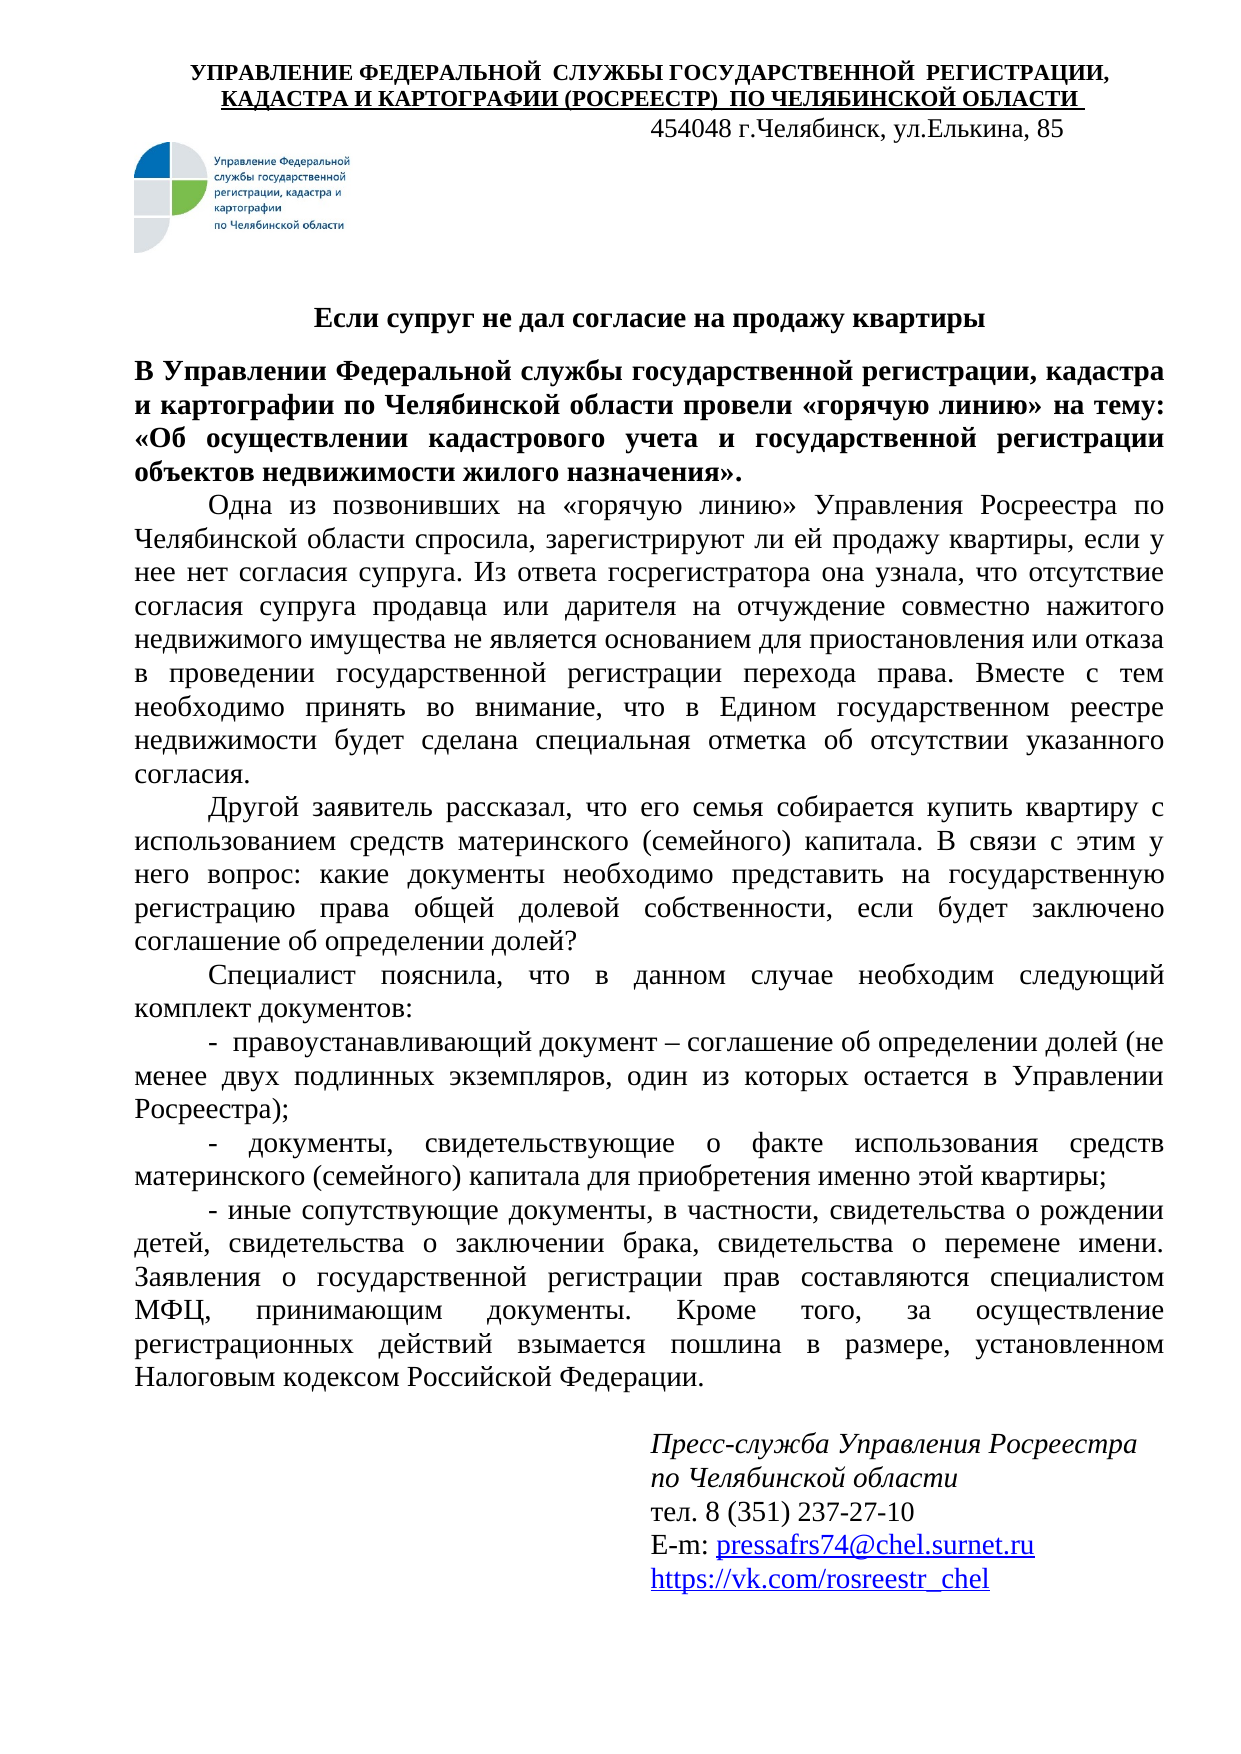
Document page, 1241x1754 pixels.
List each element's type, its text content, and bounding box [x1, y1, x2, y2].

text Одна из позвонивших на «горячую линию» Управления Росреестра по Челябинской области спросила, зарегистрируют ли ей продажу квартиры, если у нее нет согласия супруга. Из ответа госрегистратора она узнала, что отсутствие согласия супруга продавца или дарителя на отчуждение совместно нажитого недвижимого имущества не является основанием для приостановления или отказа в проведении государственной регистрации перехода права. Вместе с тем необходимо принять во внимание, что в Едином государственном реестре недвижимости будет сделана специальная отметка об отсутствии указанного согласия. [134, 487, 1165, 789]
text тел. 8 (351) 237-27-10 E-m: pressafrs74@chel.surnet.ru [134, 1494, 1165, 1561]
picture [134, 142, 353, 253]
text УПРАВЛЕНИЕ ФЕДЕРАЛЬНОЙ СЛУЖБЫ ГОСУДАРСТВЕННОЙ РЕГИСТРАЦИИ, [134, 59, 1165, 85]
text Другой заявитель рассказал, что его семья собирается купить квартиру с использованием средств материнского (семейного) капитала. В связи с этим у него вопрос: какие документы необходимо представить на государственную регистрацию права общей долевой собственности, если будет заключено соглашение об определении долей? [134, 789, 1165, 957]
text Специалист пояснила, что в данном случае необходим следующий комплект документов: [134, 957, 1165, 1024]
text - правоустанавливающий документ – соглашение об определении долей (не менее двух подлинных экземпляров, один из которых остается в Управлении Росреестра); [134, 1024, 1165, 1125]
text по Челябинской области [577, 1460, 1165, 1494]
text Пресс-служба Управления Росреестра [650, 1427, 1165, 1460]
text - иные сопутствующие документы, в частности, свидетельства о рождении детей, свидетельства о заключении брака, свидетельства о перемене имени. Заявления о государственной регистрации прав составляются специалистом МФЦ, принимающим документы. Кроме того, за осуществление регистрационных действий взымается пошлина в размере, установленном Налоговым кодексом Российской Федерации. [134, 1192, 1165, 1393]
text КАДАСТРА И КАРТОГРАФИИ (РОСРЕЕСТР) ПО ЧЕЛЯБИНСКОЙ ОБЛАСТИ [134, 85, 1165, 112]
text https://vk.com/rosreestr_chel [577, 1561, 1165, 1594]
text .Челябинск, ул.Елькина, 85 [134, 112, 1165, 143]
text Если супруг не дал согласие на продажу квартиры [134, 301, 1165, 334]
text В Управлении Федеральной службы государственной регистрации, кадастра и картографии по Челябинской области провели «горячую линию» на тему: «Об осуществлении кадастрового учета и государственной регистрации объектов недвижимости жилого назначения». [134, 353, 1165, 487]
text - документы, свидетельствующие о факте использования средств материнского (семейного) капитала для приобретения именно этой квартиры; [134, 1125, 1165, 1192]
